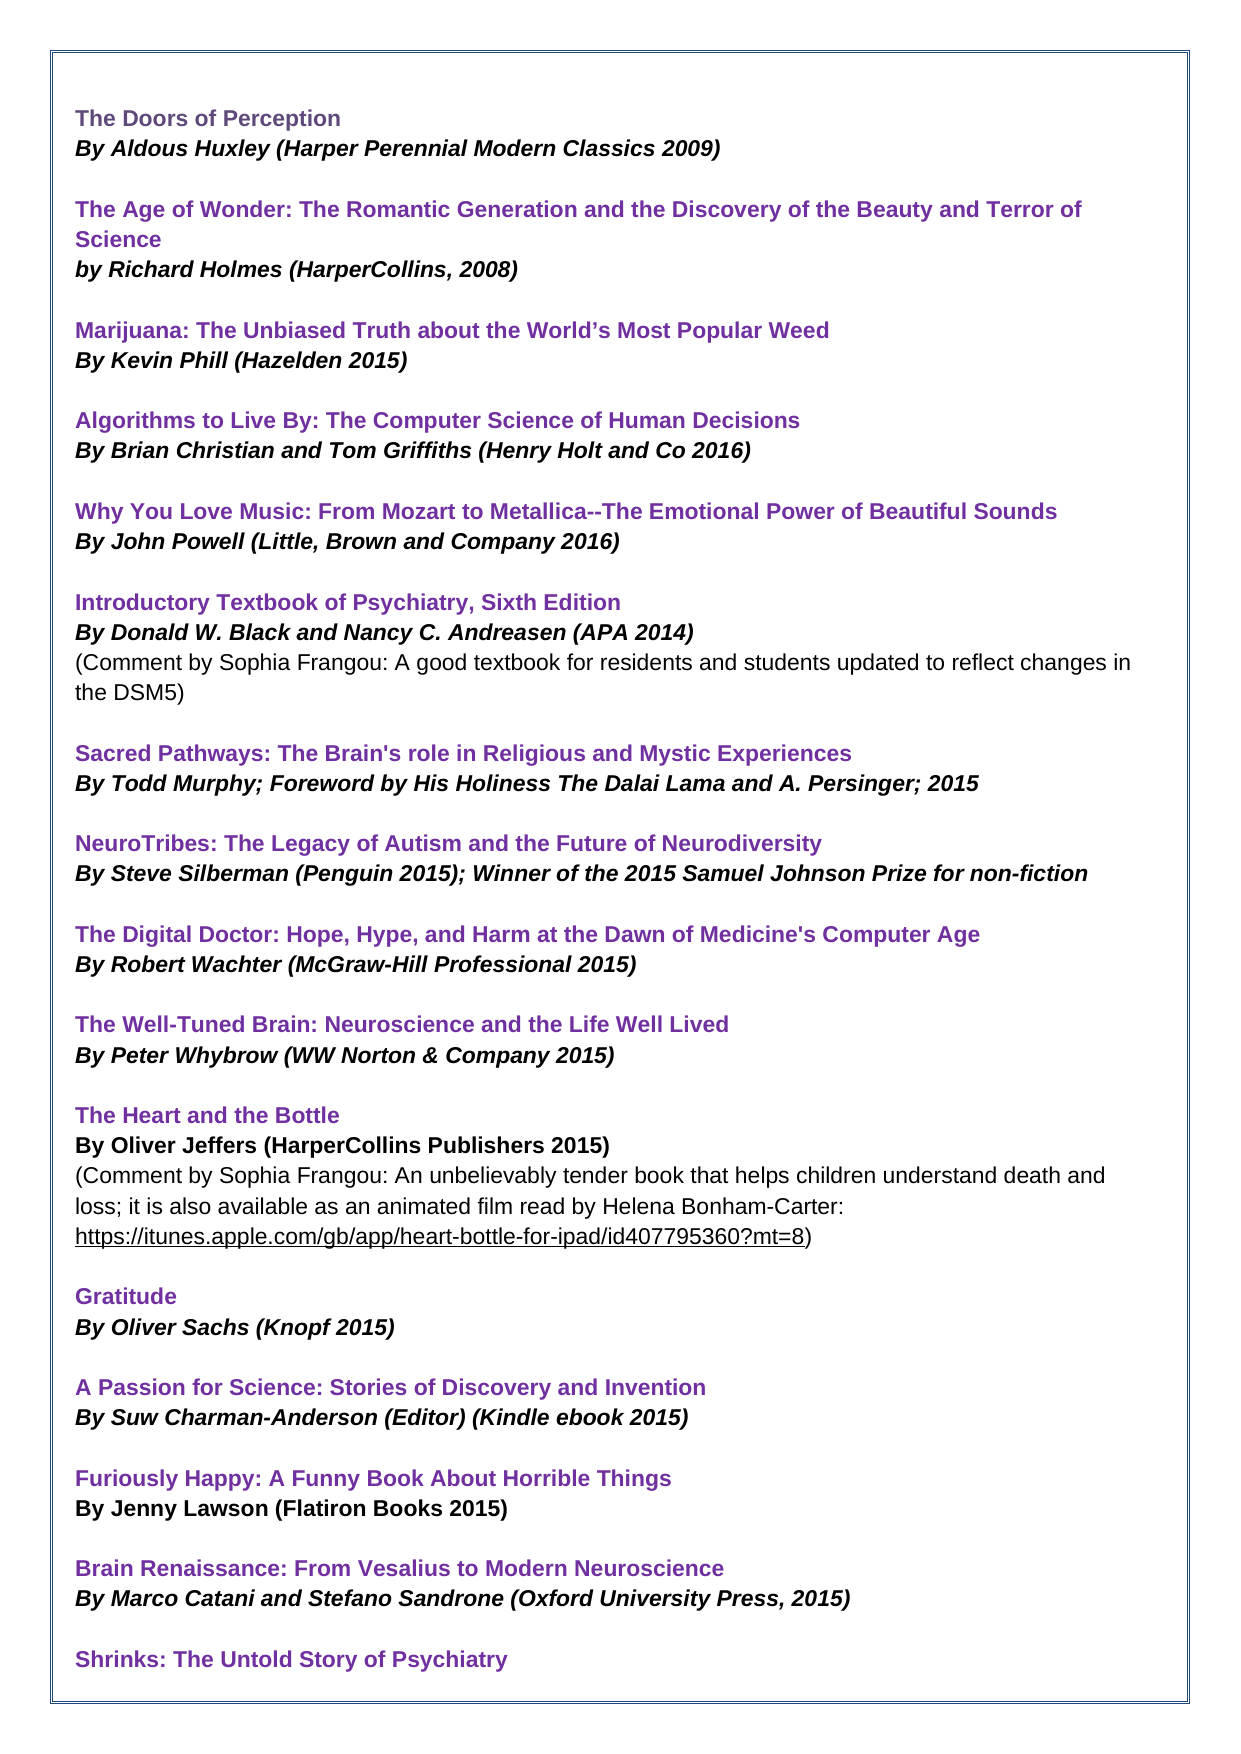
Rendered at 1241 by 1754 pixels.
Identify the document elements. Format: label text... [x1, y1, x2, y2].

text By Kevin Phill (Hazelden 2015) [75, 347, 1152, 373]
text By Suw Charman-Anderson (Editor) (Kindle ebook 2015) [75, 1404, 1152, 1431]
text by Richard Holmes (HarperCollins, 2008) [75, 256, 1152, 283]
text By Oliver Sachs (Knopf 2015) [75, 1313, 1152, 1340]
text NeuroTribes: The Legacy of Autism and the Future of Neurodiversity [75, 830, 1152, 857]
text By Todd Murphy; Foreword by His Holiness The Dalai Lama and A. Persinger; 2015 [75, 770, 1152, 796]
text Furiously Happy: A Funny Book About Horrible Things [75, 1464, 1152, 1491]
text Shrinks: The Untold Story of Psychiatry [75, 1646, 1152, 1672]
text By Donald W. Black and Nancy C. Andreasen (APA 2014) [75, 619, 1152, 645]
text By Peter Whybrow (WW Norton & Company 2015) [75, 1042, 1152, 1068]
text By Robert Wachter (McGraw-Hill Professional 2015) [75, 951, 1152, 977]
text Introductory Textbook of Psychiatry, Sixth Edition [75, 588, 1152, 615]
text Brain Renaissance: From Vesalius to Modern Neuroscience [75, 1555, 1152, 1582]
text Gratitude [75, 1283, 1152, 1310]
text Why You Love Music: From Mozart to Metallica--The Emotional Power of Beautiful Sounds [75, 498, 1152, 524]
text The Age of Wonder: The Romantic Generation and the Discovery of the Beauty and Terror of Science [75, 196, 1152, 252]
text By John Powell (Little, Brown and Company 2016) [75, 528, 1152, 554]
text The Well-Tuned Brain: Neuroscience and the Life Well Lived [75, 1011, 1152, 1038]
text By Marco Catani and Stefano Sandrone (Oxford University Press, 2015) [75, 1585, 1152, 1612]
text The Doors of Perception [75, 105, 1152, 132]
text By Aldous Huxley (Harper Perennial Modern Classics 2009) [75, 135, 1152, 162]
text A Passion for Science: Stories of Discovery and Invention [75, 1374, 1152, 1400]
text By Jenny Lawson (Flatiron Books 2015) [75, 1495, 1152, 1521]
text By Steve Silberman (Penguin 2015); Winner of the 2015 Samuel Johnson Prize for non-fiction [75, 860, 1152, 887]
text By Oliver Jeffers (HarperCollins Publishers 2015) [75, 1132, 1152, 1159]
text Marijuana: The Unbiased Truth about the World’s Most Popular Weed [75, 317, 1152, 343]
text (Comment by Sophia Frangou: An unbelievably tender book that helps children understand death and loss; it is also available as an animated film read by Helena Bonham-Carter: https://itunes.apple.com/gb/app/heart-bottle-for-ipad/id407795360?mt=8) [75, 1162, 1152, 1249]
text Algorithms to Live By: The Computer Science of Human Decisions [75, 407, 1152, 434]
text (Comment by Sophia Frangou: A good textbook for residents and students updated to reflect changes in the DSM5) [75, 649, 1152, 706]
text The Digital Doctor: Hope, Hype, and Harm at the Dawn of Medicine's Computer Age [75, 921, 1152, 947]
text By Brian Christian and Tom Griffiths (Henry Holt and Co 2016) [75, 437, 1152, 464]
text Sacred Pathways: The Brain's role in Religious and Mystic Experiences [75, 739, 1152, 766]
text The Heart and the Bottle [75, 1102, 1152, 1128]
